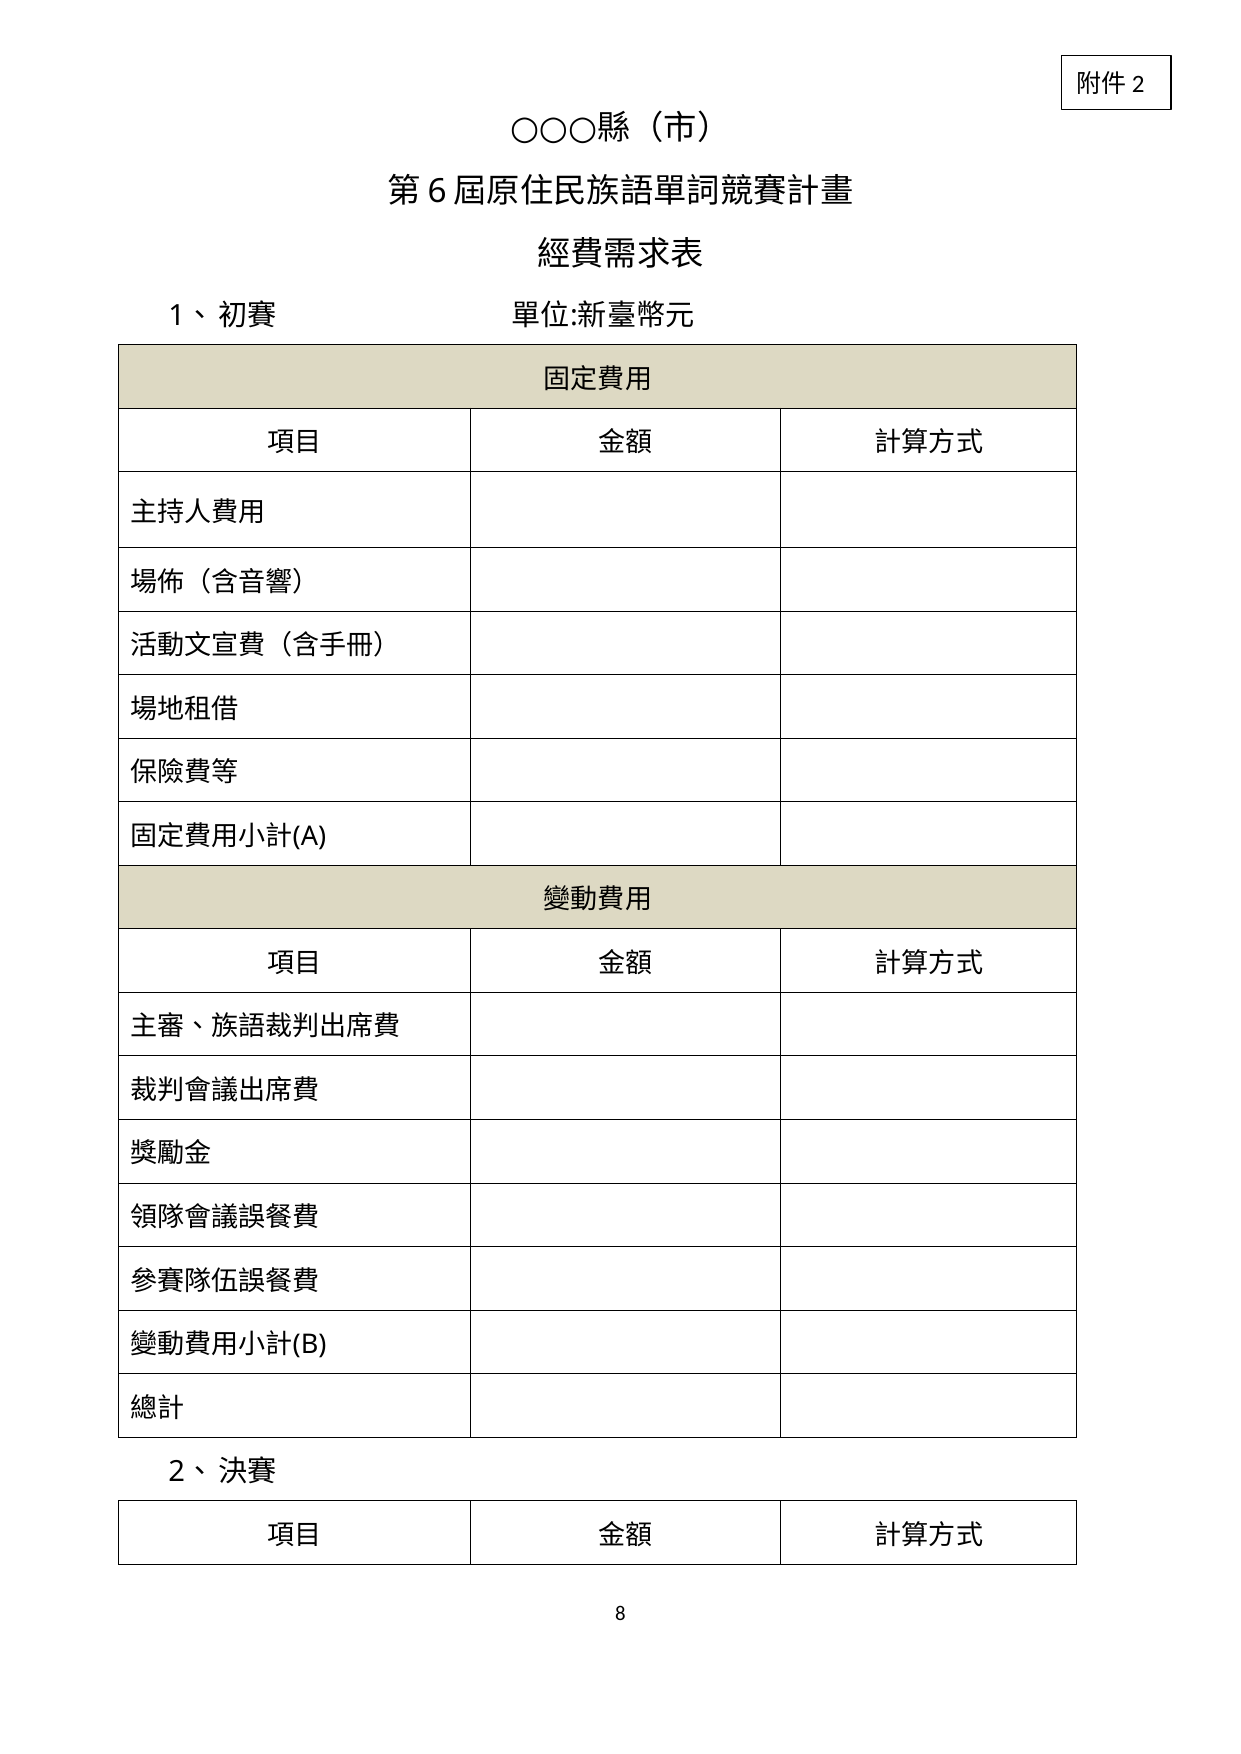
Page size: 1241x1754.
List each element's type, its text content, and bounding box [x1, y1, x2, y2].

table_cell 金額 [471, 929, 780, 992]
table_cell 變動費用 [119, 866, 1076, 928]
text ○○○縣（市） [118, 94, 1122, 157]
list 初賽 單位:新臺幣元 [168, 282, 1122, 344]
table_cell 參賽隊伍誤餐費 [119, 1247, 470, 1309]
table_cell [471, 675, 780, 738]
table_cell [471, 1247, 780, 1309]
table_cell [471, 1056, 780, 1119]
table_cell 項目 [119, 929, 470, 992]
table_cell [781, 993, 1076, 1055]
table_cell 總計 [119, 1374, 470, 1437]
table_cell [471, 1120, 780, 1182]
table_cell 金額 [471, 409, 780, 471]
table_cell [781, 802, 1076, 865]
table_cell [781, 472, 1076, 547]
table_cell [781, 1311, 1076, 1373]
table_cell 領隊會議誤餐費 [119, 1184, 470, 1246]
table_cell 固定費用小計(A) [119, 802, 470, 865]
table_header 金額 [471, 1501, 780, 1564]
table_cell 計算方式 [781, 409, 1076, 471]
table_header 計算方式 [781, 1501, 1076, 1564]
table_cell 計算方式 [781, 929, 1076, 992]
table_cell [781, 739, 1076, 801]
table_cell [471, 739, 780, 801]
table_cell 場地租借 [119, 675, 470, 738]
text 經費需求表 [118, 219, 1122, 282]
table_cell [471, 993, 780, 1055]
table_cell 變動費用小計(B) [119, 1311, 470, 1373]
table_cell [471, 802, 780, 865]
table_cell [781, 1120, 1076, 1182]
table_cell [781, 1056, 1076, 1119]
table_cell [781, 1374, 1076, 1437]
table_cell [781, 548, 1076, 611]
table_cell 場佈（含音響） [119, 548, 470, 611]
table_cell [471, 612, 780, 674]
table_cell [471, 472, 780, 547]
table_cell [471, 1311, 780, 1373]
table_header 固定費用 [119, 345, 1076, 408]
table_cell 項目 [119, 409, 470, 471]
table_cell [471, 548, 780, 611]
table_header 項目 [119, 1501, 470, 1564]
text 第6屆原住民族語單詞競賽計畫 [118, 157, 1122, 219]
table_cell 主持人費用 [119, 472, 470, 547]
table_cell [471, 1184, 780, 1246]
table_cell [471, 1374, 780, 1437]
table_cell [781, 1247, 1076, 1309]
table_cell 裁判會議出席費 [119, 1056, 470, 1119]
table_cell [781, 1184, 1076, 1246]
table_cell 獎勵金 [119, 1120, 470, 1182]
table_cell [781, 612, 1076, 674]
list 決賽 [168, 1438, 1122, 1500]
table_cell [781, 675, 1076, 738]
table_cell 活動文宣費（含手冊） [119, 612, 470, 674]
table_cell 保險費等 [119, 739, 470, 801]
table_cell 主審、族語裁判出席費 [119, 993, 470, 1055]
